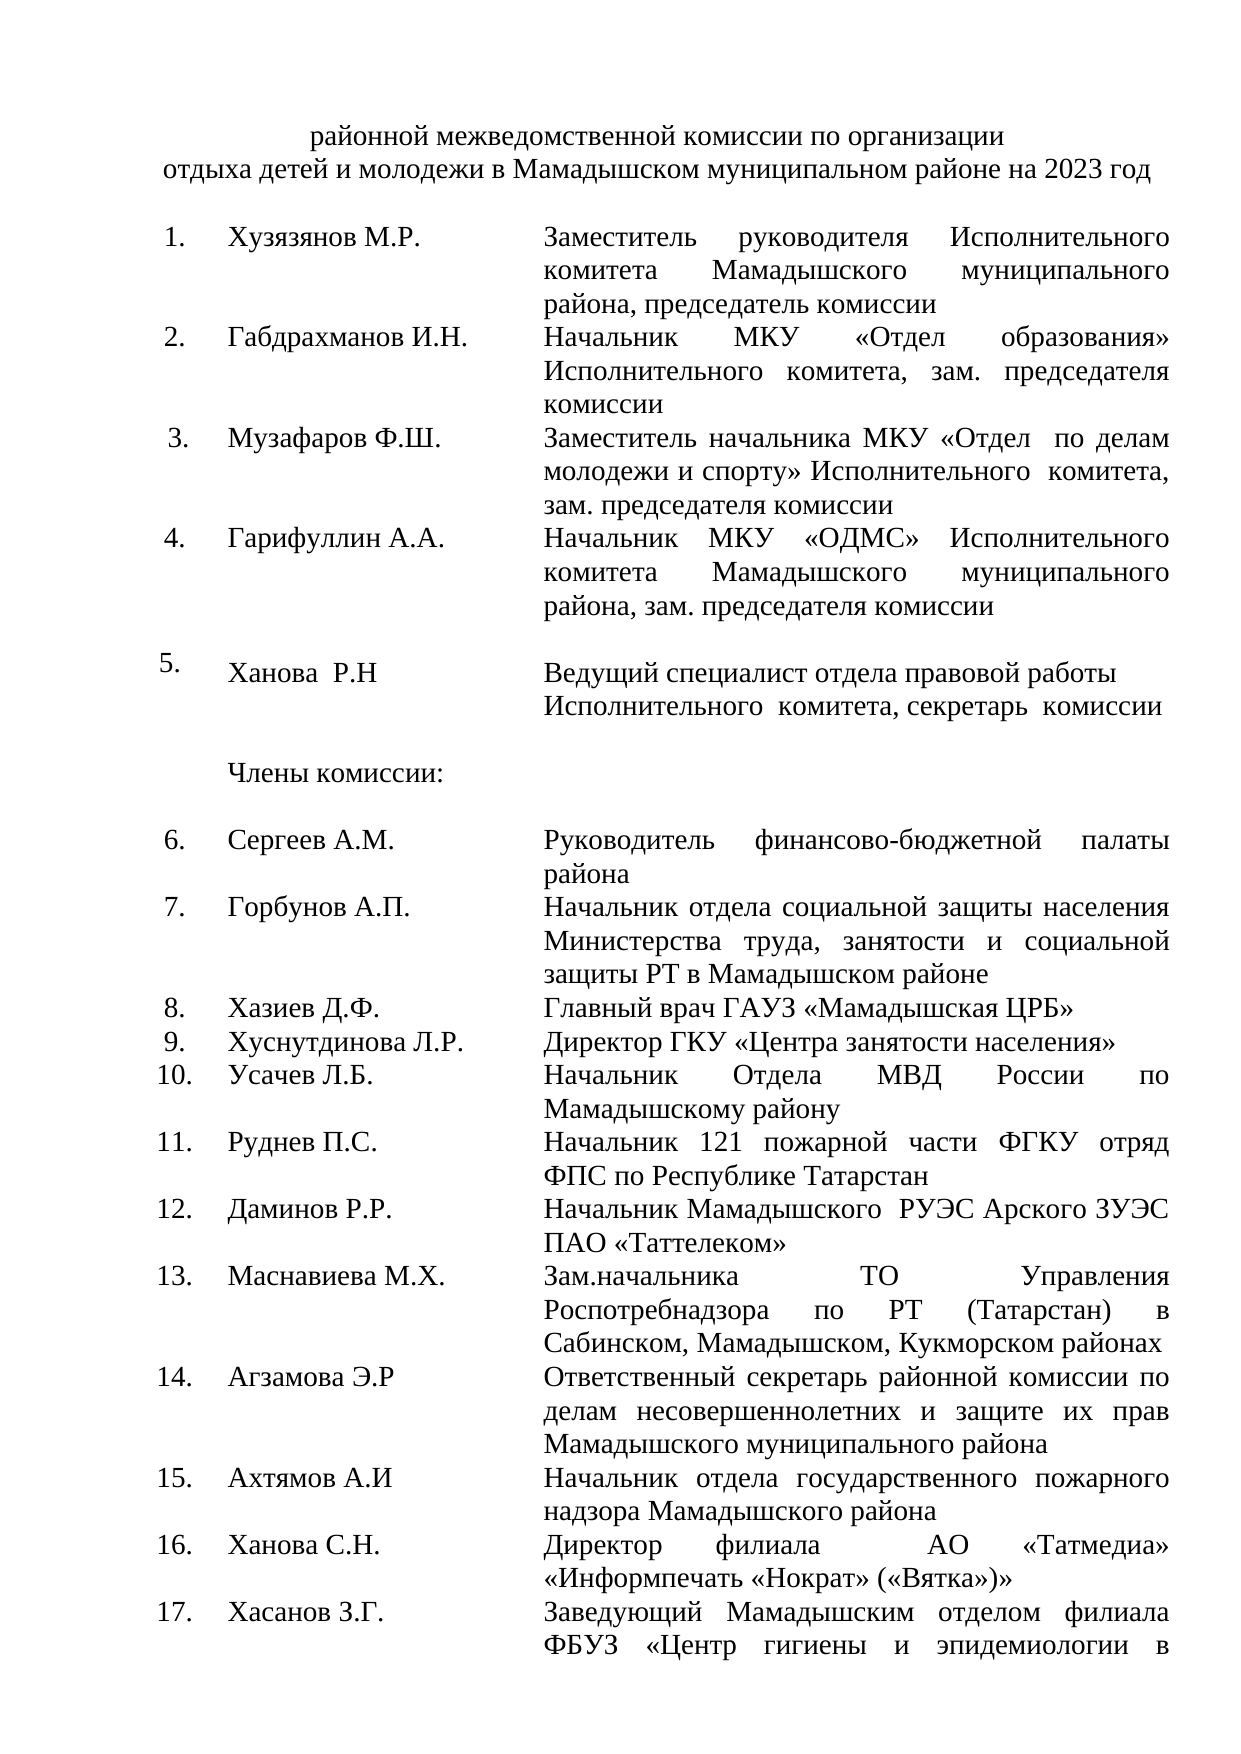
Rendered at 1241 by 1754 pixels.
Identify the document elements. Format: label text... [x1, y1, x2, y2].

table_cell Руднев П.С. [216, 1124, 532, 1191]
table_cell Габдрахманов И.Н. [216, 319, 532, 420]
table_cell 8. [133, 990, 216, 1024]
table_cell 14. [133, 1359, 216, 1460]
table_cell Ответственный секретарь районной комиссии по делам несовершеннолетних и защите их прав Мамадышского муниципального района [532, 1359, 1181, 1460]
table_cell Начальник 121 пожарной части ФГКУ отряд ФПС по Республике Татарстан [532, 1124, 1181, 1191]
text отдыха детей и молодежи в Мамадышском муниципальном районе на 2023 год [133, 152, 1181, 185]
table_cell Ханова С.Н. [216, 1527, 532, 1594]
table_cell 2. [133, 319, 216, 420]
table_cell 13. [133, 1259, 216, 1359]
table_cell 3. 4. 5. [133, 420, 216, 822]
table_header 1. [133, 219, 216, 319]
table_cell Директор филиала АО «Татмедиа» «Информпечать «Нократ» («Вятка»)» [532, 1527, 1181, 1594]
table_cell Начальник Мамадышского РУЭС Арского ЗУЭС ПАО «Таттелеком» [532, 1191, 1181, 1258]
table_cell Хазиев Д.Ф. [216, 990, 532, 1024]
table_cell Начальник отдела государственного пожарного надзора Мамадышского района [532, 1460, 1181, 1527]
table_cell Руководитель финансово-бюджетной палаты района [532, 823, 1181, 889]
table_cell Усачев Л.Б. [216, 1057, 532, 1124]
table_cell Хуснутдинова Л.Р. [216, 1024, 532, 1057]
text районной межведомственной комиссии по организации [133, 118, 1181, 152]
table_header Заместитель руководителя Исполнительного комитета Мамадышского муниципального района, председатель комиссии [532, 219, 1181, 319]
table_cell Директор ГКУ «Центра занятости населения» [532, 1024, 1181, 1057]
table_cell Агзамова Э.Р [216, 1359, 532, 1460]
table_cell Маснавиева М.Х. [216, 1259, 532, 1359]
table_cell Заместитель начальника МКУ «Отдел по делам молодежи и спорту» Исполнительного комитета, зам. председателя комиссии Начальник МКУ «ОДМС» Исполнительного комитета Мамадышского муниципального района, зам. председателя комиссии Ведущий специалист отдела правовой работы Исполнительного комитета, секретарь комиссии [532, 420, 1181, 822]
table_cell 11. [133, 1124, 216, 1191]
table_cell Главный врач ГАУЗ «Мамадышская ЦРБ» [532, 990, 1181, 1024]
table_cell Горбунов А.П. [216, 890, 532, 990]
table_cell 9. [133, 1024, 216, 1057]
table_cell 15. [133, 1460, 216, 1527]
table_cell 6. [133, 823, 216, 889]
table_cell Сергеев А.М. [216, 823, 532, 889]
table_cell 16. [133, 1527, 216, 1594]
table_cell Начальник Отдела МВД России по Мамадышскому району [532, 1057, 1181, 1124]
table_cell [216, 1594, 532, 1661]
table_cell Начальник отдела социальной защиты населения Министерства труда, занятости и социальной защиты РТ в Мамадышском районе [532, 890, 1181, 990]
table_cell 10. [133, 1057, 216, 1124]
table_cell Начальник МКУ «Отдел образования» Исполнительного комитета, зам. председателя комиссии [532, 319, 1181, 420]
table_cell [532, 1594, 1181, 1661]
table_cell 17. 18. [133, 1594, 216, 1661]
table_cell Ахтямов А.И [216, 1460, 532, 1527]
table_cell Даминов Р.Р. [216, 1191, 532, 1258]
table_cell Музафаров Ф.Ш. Гарифуллин А.А. Ханова Р.Н Члены комиссии: [216, 420, 532, 822]
table_cell 12. [133, 1191, 216, 1258]
table_cell 7. [133, 890, 216, 990]
table_header Хузязянов М.Р. [216, 219, 532, 319]
table_cell Зам.начальника ТО Управления Роспотребнадзора по РТ (Татарстан) в Сабинском, Мамадышском, Кукморском районах [532, 1259, 1181, 1359]
